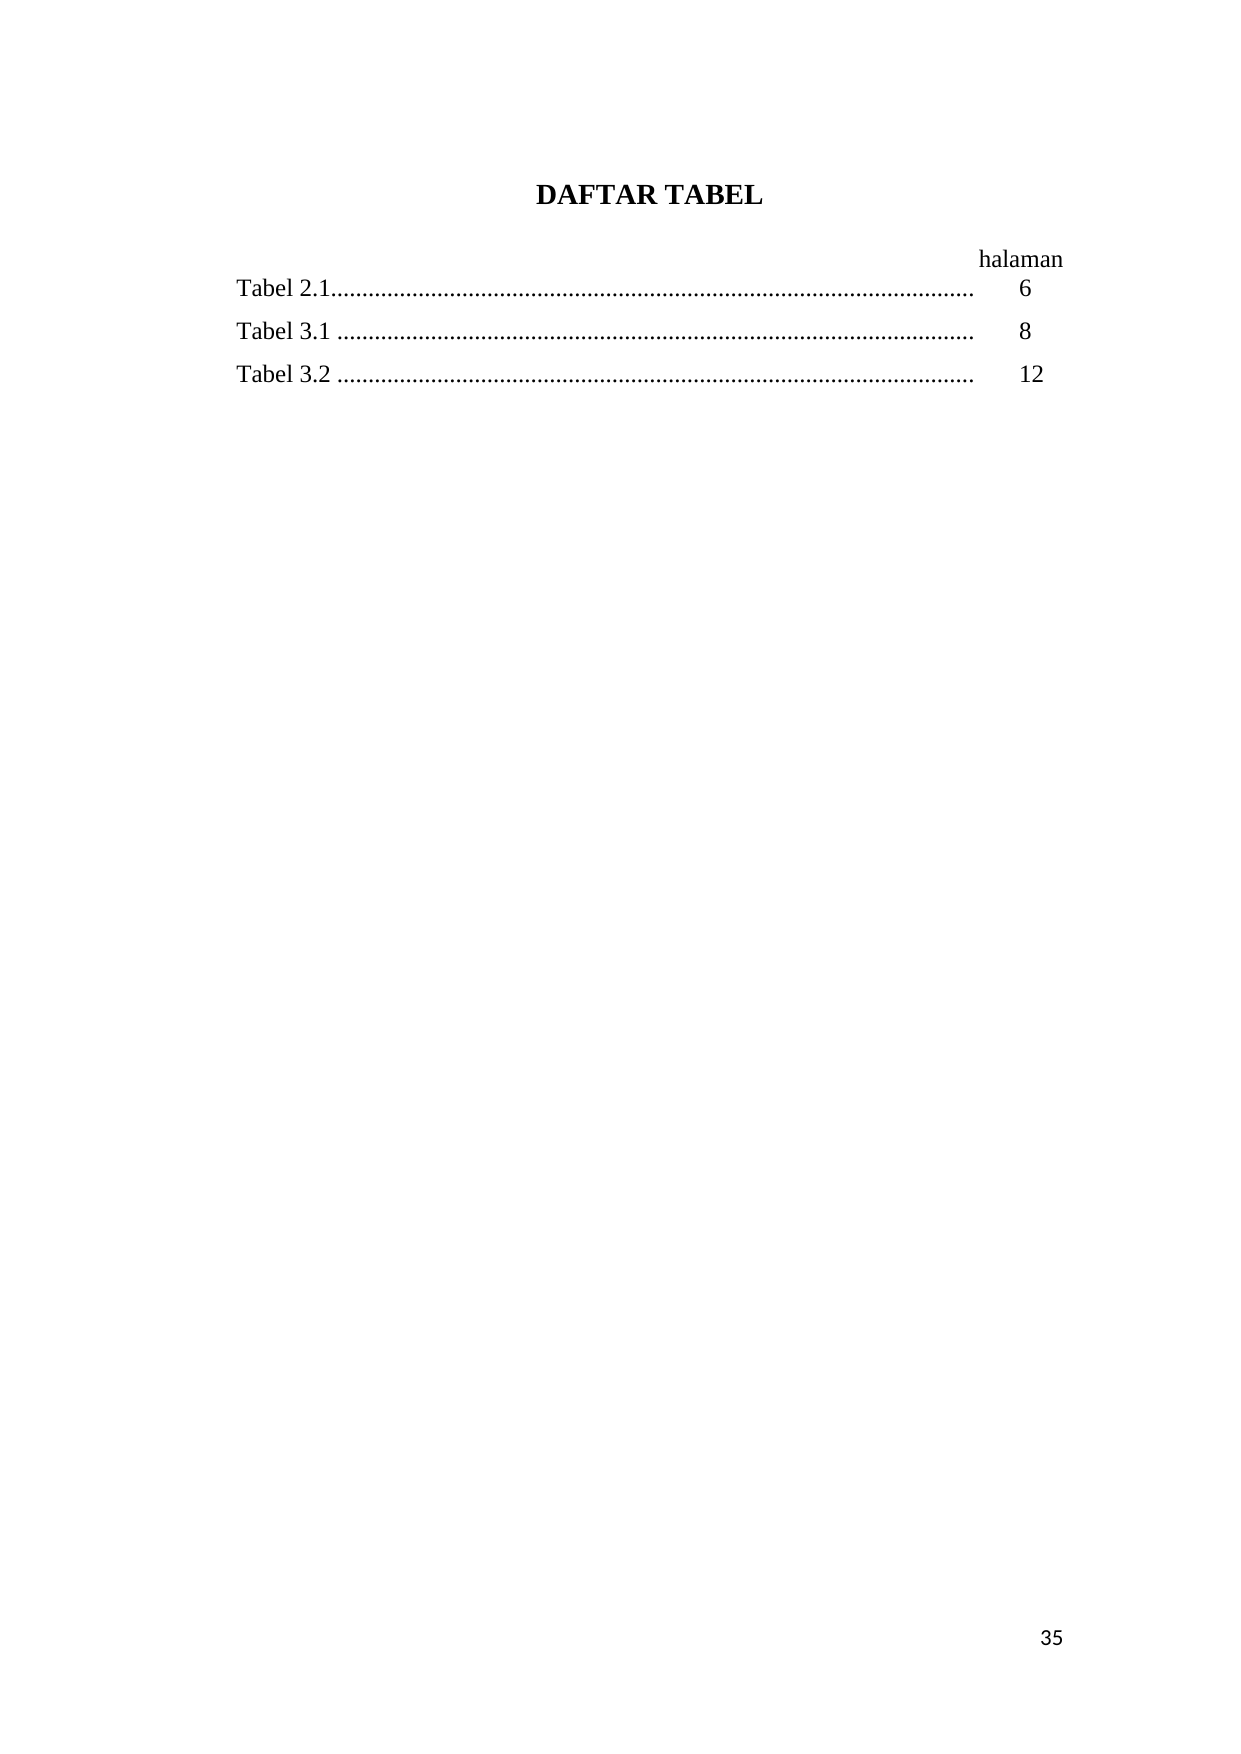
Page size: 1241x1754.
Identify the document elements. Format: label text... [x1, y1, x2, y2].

text DAFTAR TABEL [236, 177, 1063, 211]
text Tabel 2.1 6 [236, 273, 1063, 302]
text halaman [236, 244, 1063, 273]
text Tabel 3.1 8 [236, 316, 1063, 345]
text Tabel 3.2 12 [236, 359, 1063, 388]
